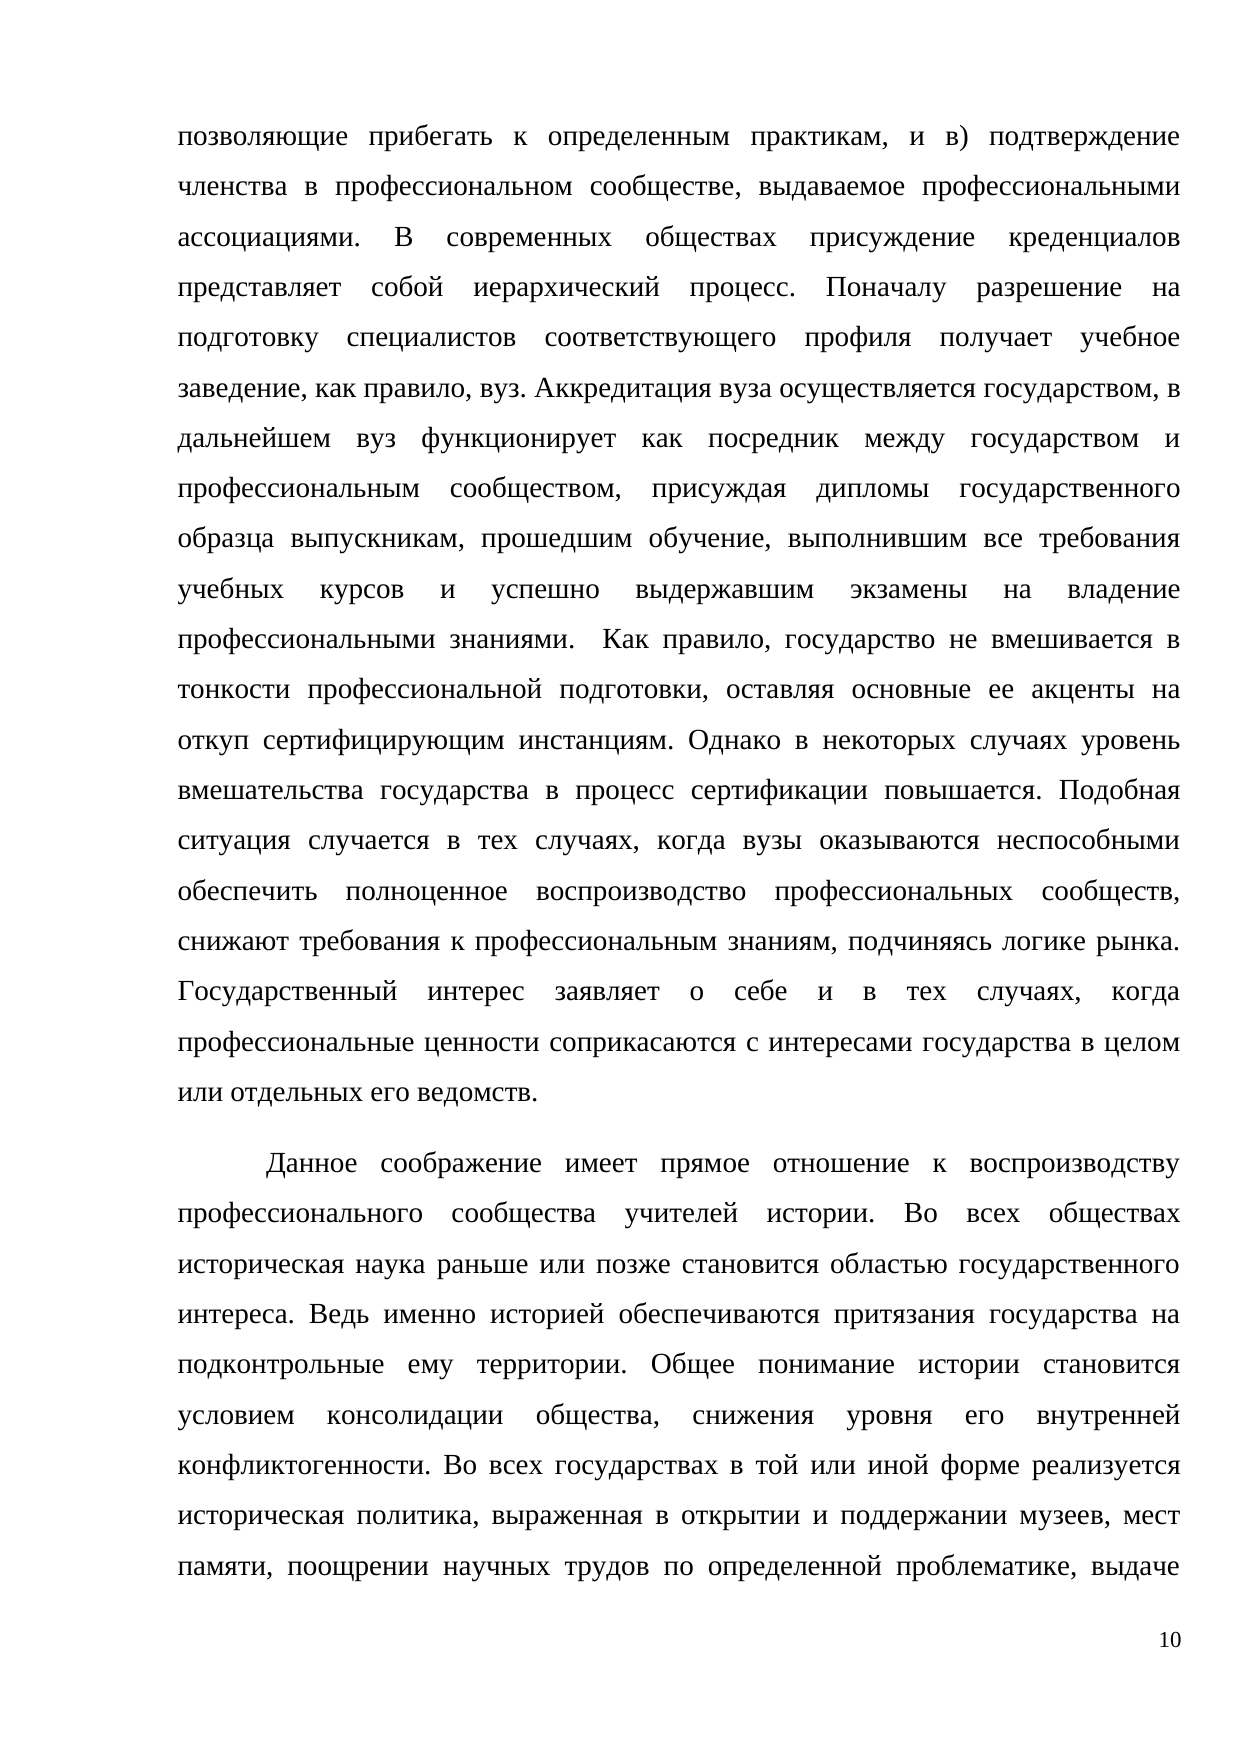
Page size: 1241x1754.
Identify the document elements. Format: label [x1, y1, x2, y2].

text [177, 118, 1181, 1108]
text [177, 1145, 1181, 1581]
